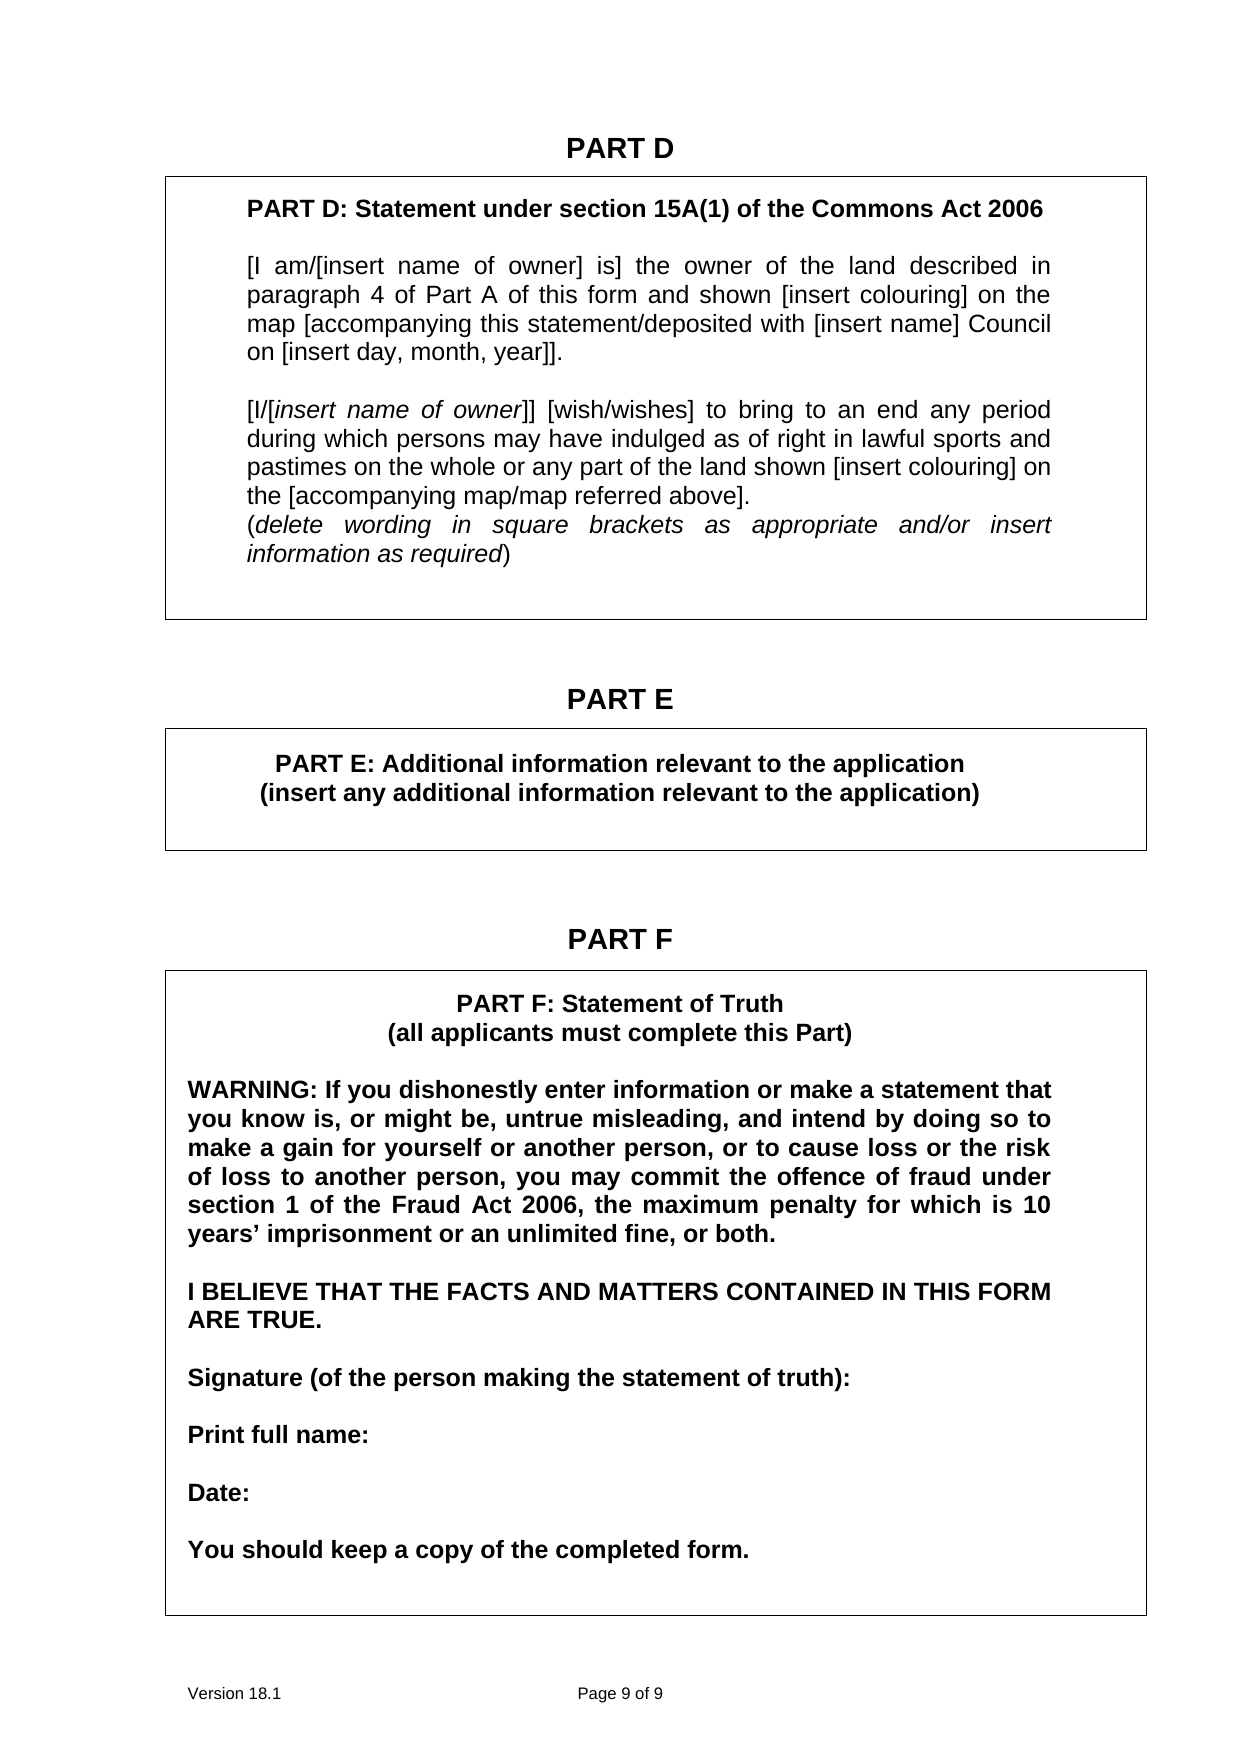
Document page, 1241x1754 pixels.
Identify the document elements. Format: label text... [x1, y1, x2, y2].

text [I am/[insert name of owner] is] the owner of the land described in paragraph 4 of Part A of this form and shown [insert colouring] on the map [accompanying this statement/deposited with [insert name] Council on [insert day, month, year]]. [247, 251, 1053, 366]
text (delete wording in square brackets as appropriate and/or insert information as required) [247, 510, 1053, 567]
text PART E [187, 682, 1053, 716]
text WARNING: If you dishonestly enter information or make a statement that you know is, or might be, untrue misleading, and intend by doing so to make a gain for yourself or another person, or to cause loss or the risk of loss to another person, you may commit the offence of fraud under section 1 of the Fraud Act 2006, the maximum penalty for which is 10 years’ imprisonment or an unlimited fine, or both. [187, 1075, 1053, 1248]
text PART D: Statement under section 15A(1) of the Commons Act 2006 [247, 194, 1053, 222]
text PART F [187, 922, 1053, 956]
text Print full name: [187, 1420, 1053, 1449]
text (insert any additional information relevant to the application) [187, 778, 1053, 807]
text PART E: Additional information relevant to the application [187, 749, 1053, 778]
text I BELIEVE THAT THE FACTS AND MATTERS CONTAINED IN THIS FORM ARE TRUE. [187, 1277, 1053, 1334]
text (all applicants must complete this Part) [187, 1018, 1053, 1047]
text PART F: Statement of Truth [187, 989, 1053, 1018]
text [I/[insert name of owner]] [wish/wishes] to bring to an end any period during which persons may have indulged as of right in lawful sports and pastimes on the whole or any part of the land shown [insert colouring] on the [accompanying map/map referred above]. [247, 395, 1053, 510]
text You should keep a copy of the completed form. [187, 1535, 1053, 1564]
text Date: [187, 1478, 1053, 1507]
text PART D [187, 131, 1053, 165]
text Signature (of the person making the statement of truth): [187, 1363, 1053, 1392]
